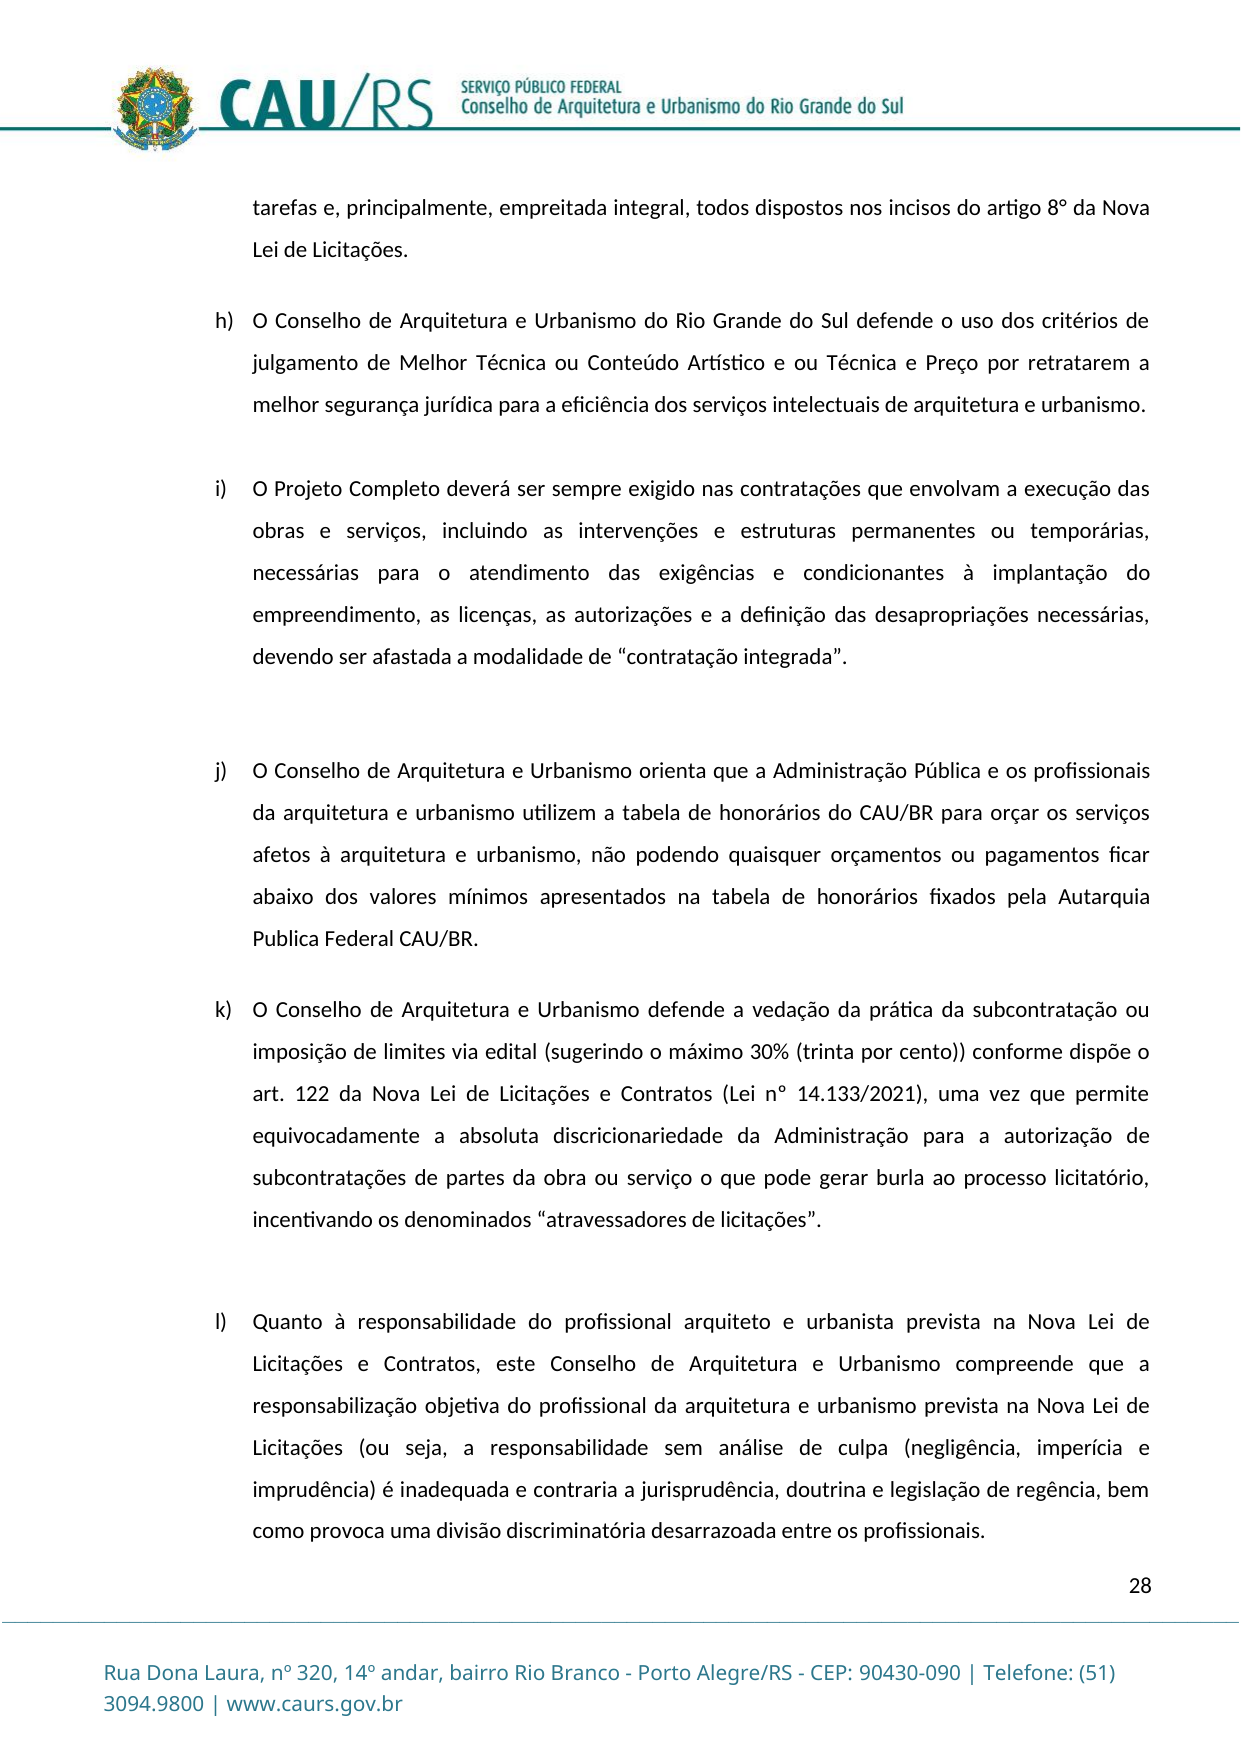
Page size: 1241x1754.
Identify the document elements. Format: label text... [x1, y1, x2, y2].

list Quanto à responsabilidade do profissional arquiteto e urbanista prevista na Nova Lei de Licitações e Contratos, este Conselho de Arquitetura e Urbanismo compreende que a responsabilização objetiva do profissional da arquitetura e urbanismo prevista na Nova Lei de Licitações (ou seja, a responsabilidade sem análise de culpa (negligência, imperícia e imprudência) é inadequada e contraria a jurisprudência, doutrina e legislação de regência, bem como provoca uma divisão discriminatória desarrazoada entre os profissionais. [215, 1307, 1152, 1545]
list O Conselho de Arquitetura e Urbanismo do Rio Grande do Sul defende o uso dos critérios de julgamento de Melhor Técnica ou Conteúdo Artístico e ou Técnica e Preço por retratarem a melhor segurança jurídica para a eficiência dos serviços intelectuais de arquitetura e urbanismo. [215, 306, 1152, 418]
list O Conselho de Arquitetura e Urbanismo defende a vedação da prática da subcontratação ou imposição de limites via edital (sugerindo o máximo 30% (trinta por cento)) conforme dispõe o art. 122 da Nova Lei de Licitações e Contratos (Lei nº 14.133/2021), uma vez que permite equivocadamente a absoluta discricionariedade da Administração para a autorização de subcontratações de partes da obra ou serviço o que pode gerar burla ao processo licitatório, incentivando os denominados “atravessadores de licitações”. [215, 996, 1152, 1233]
list O Conselho de Arquitetura e Urbanismo orienta que a Administração Pública e os profissionais da arquitetura e urbanismo utilizem a tabela de honorários do CAU/BR para orçar os serviços afetos à arquitetura e urbanismo, não podendo quaisquer orçamentos ou pagamentos ficar abaixo dos valores mínimos apresentados na tabela de honorários fixados pela Autarquia Publica Federal CAU/BR. [215, 756, 1152, 952]
picture [0, 1, 1241, 162]
list O Projeto Completo deverá ser sempre exigido nas contratações que envolvam a execução das obras e serviços, incluindo as intervenções e estruturas permanentes ou temporárias, necessárias para o atendimento das exigências e condicionantes à implantação do empreendimento, as licenças, as autorizações e a definição das desapropriações necessárias, devendo ser afastada a modalidade de “contratação integrada”. [215, 474, 1152, 670]
